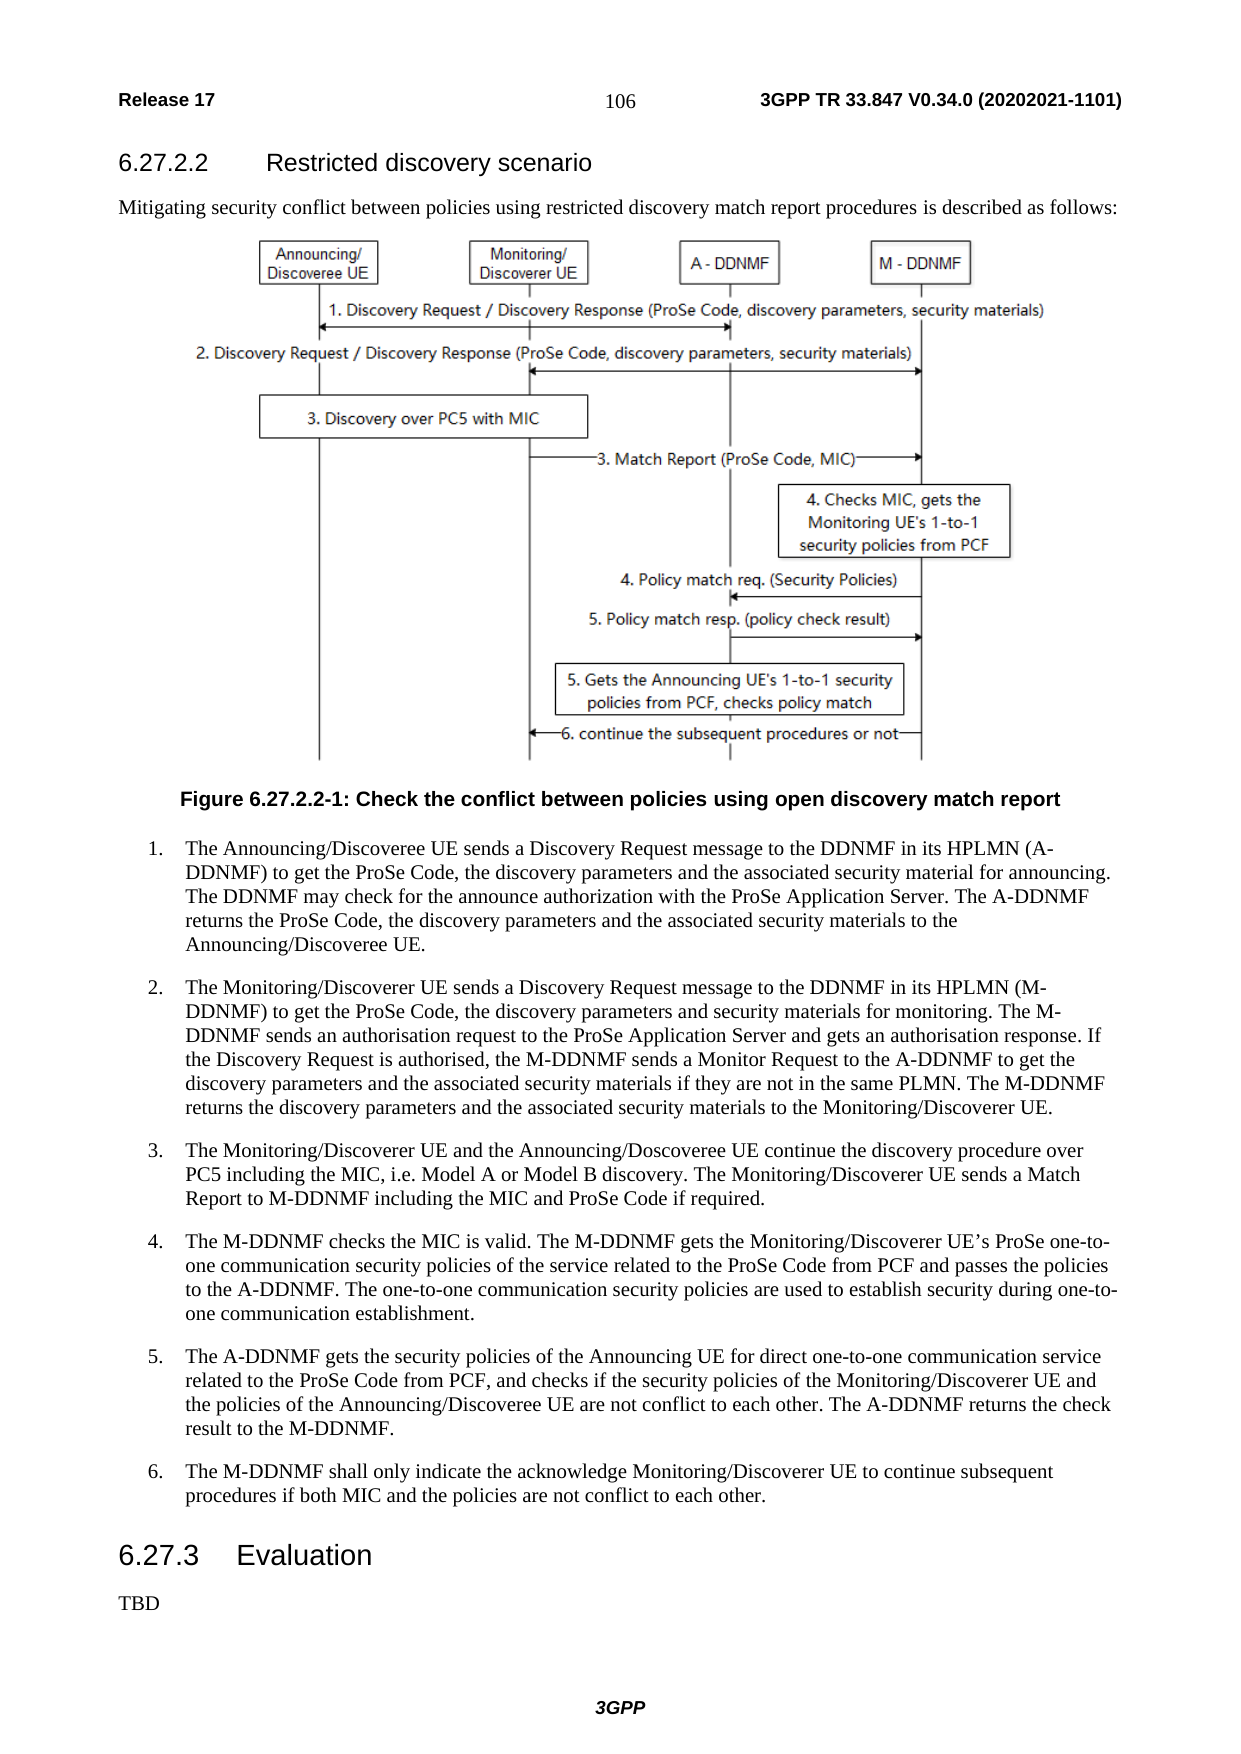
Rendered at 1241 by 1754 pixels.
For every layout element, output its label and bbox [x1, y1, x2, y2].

picture [190, 237, 1050, 762]
